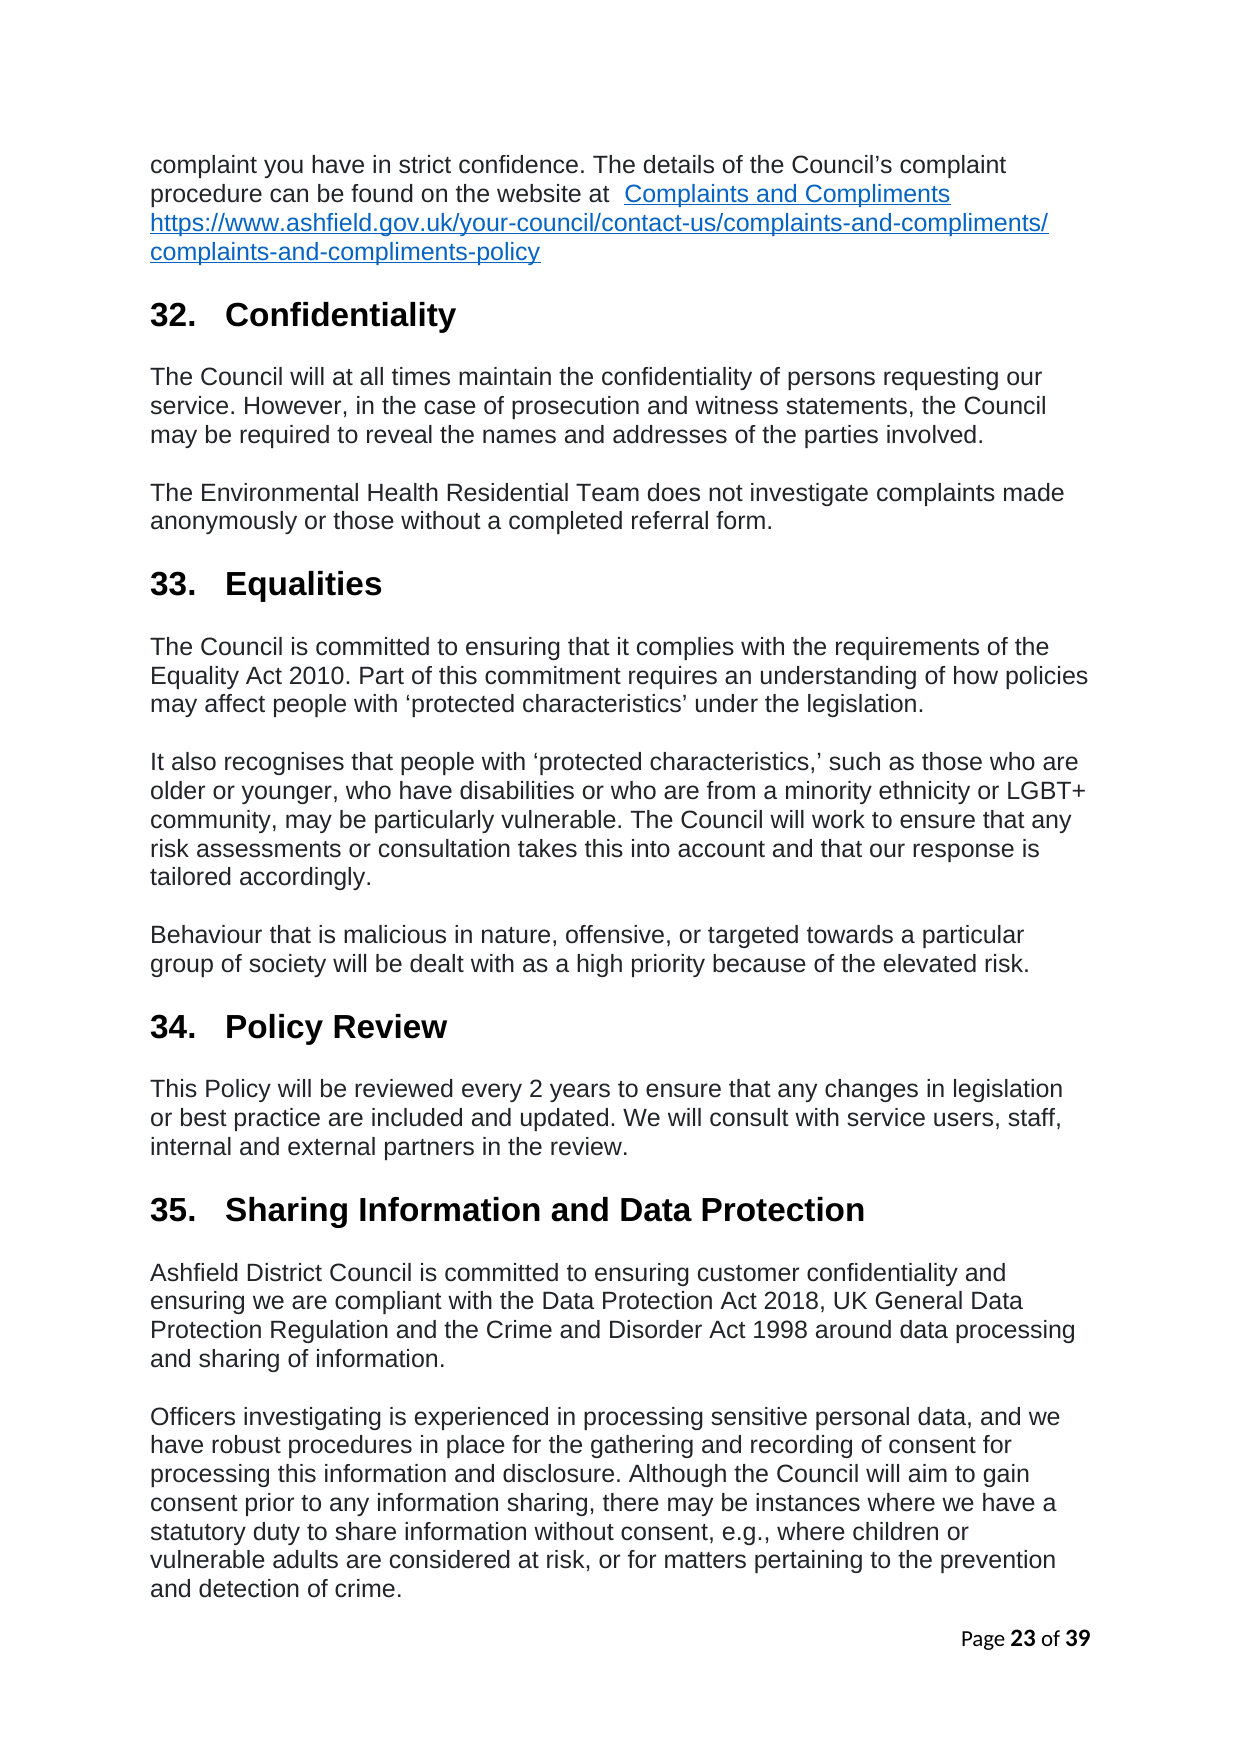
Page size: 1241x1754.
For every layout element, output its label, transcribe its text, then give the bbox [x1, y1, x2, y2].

text Ashfield District Council is committed to ensuring customer confidentiality and ensuring we are compliant with the Data Protection Act 2018, UK General Data Protection Regulation and the Crime and Disorder Act 1998 around data processing and sharing of information. [150, 1257, 1090, 1372]
text This Policy will be reviewed every 2 years to ensure that any changes in legislation or best practice are included and updated. We will consult with service users, staff, internal and external partners in the review. [150, 1074, 1090, 1161]
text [150, 150, 1090, 265]
text It also recognises that people with ‘protected characteristics,’ such as those who are older or younger, who have disabilities or who are from a minority ethnicity or LGBT+ community, may be particularly vulnerable. The Council will work to ensure that any risk assessments or consultation takes this into account and that our response is tailored accordingly. [150, 747, 1090, 891]
list Confidentiality [150, 294, 1090, 333]
text The Council is committed to ensuring that it complies with the requirements of the Equality Act 2010. Part of this commitment requires an understanding of how policies may affect people with ‘protected characteristics’ under the legislation. [150, 632, 1090, 718]
text Behaviour that is malicious in nature, offensive, or targeted towards a particular group of society will be dealt with as a high priority because of the elevated risk. [150, 920, 1090, 978]
text Officers investigating is experienced in processing sensitive personal data, and we have robust procedures in place for the gathering and recording of consent for processing this information and disclosure. Although the Council will aim to gain consent prior to any information sharing, there may be instances where we have a statutory duty to share information without consent, e.g., where children or vulnerable adults are considered at risk, or for matters pertaining to the prevention and detection of crime. [150, 1402, 1090, 1603]
list Policy Review [150, 1007, 1090, 1045]
list Sharing Information and Data Protection [150, 1190, 1090, 1228]
text The Environmental Health Residential Team does not investigate complaints made anonymously or those without a completed referral form. [150, 478, 1090, 535]
text The Council will at all times maintain the confidentiality of persons requesting our service. However, in the case of prosecution and witness statements, the Council may be required to reveal the names and addresses of the parties involved. [150, 362, 1090, 448]
list Equalities [150, 564, 1090, 603]
